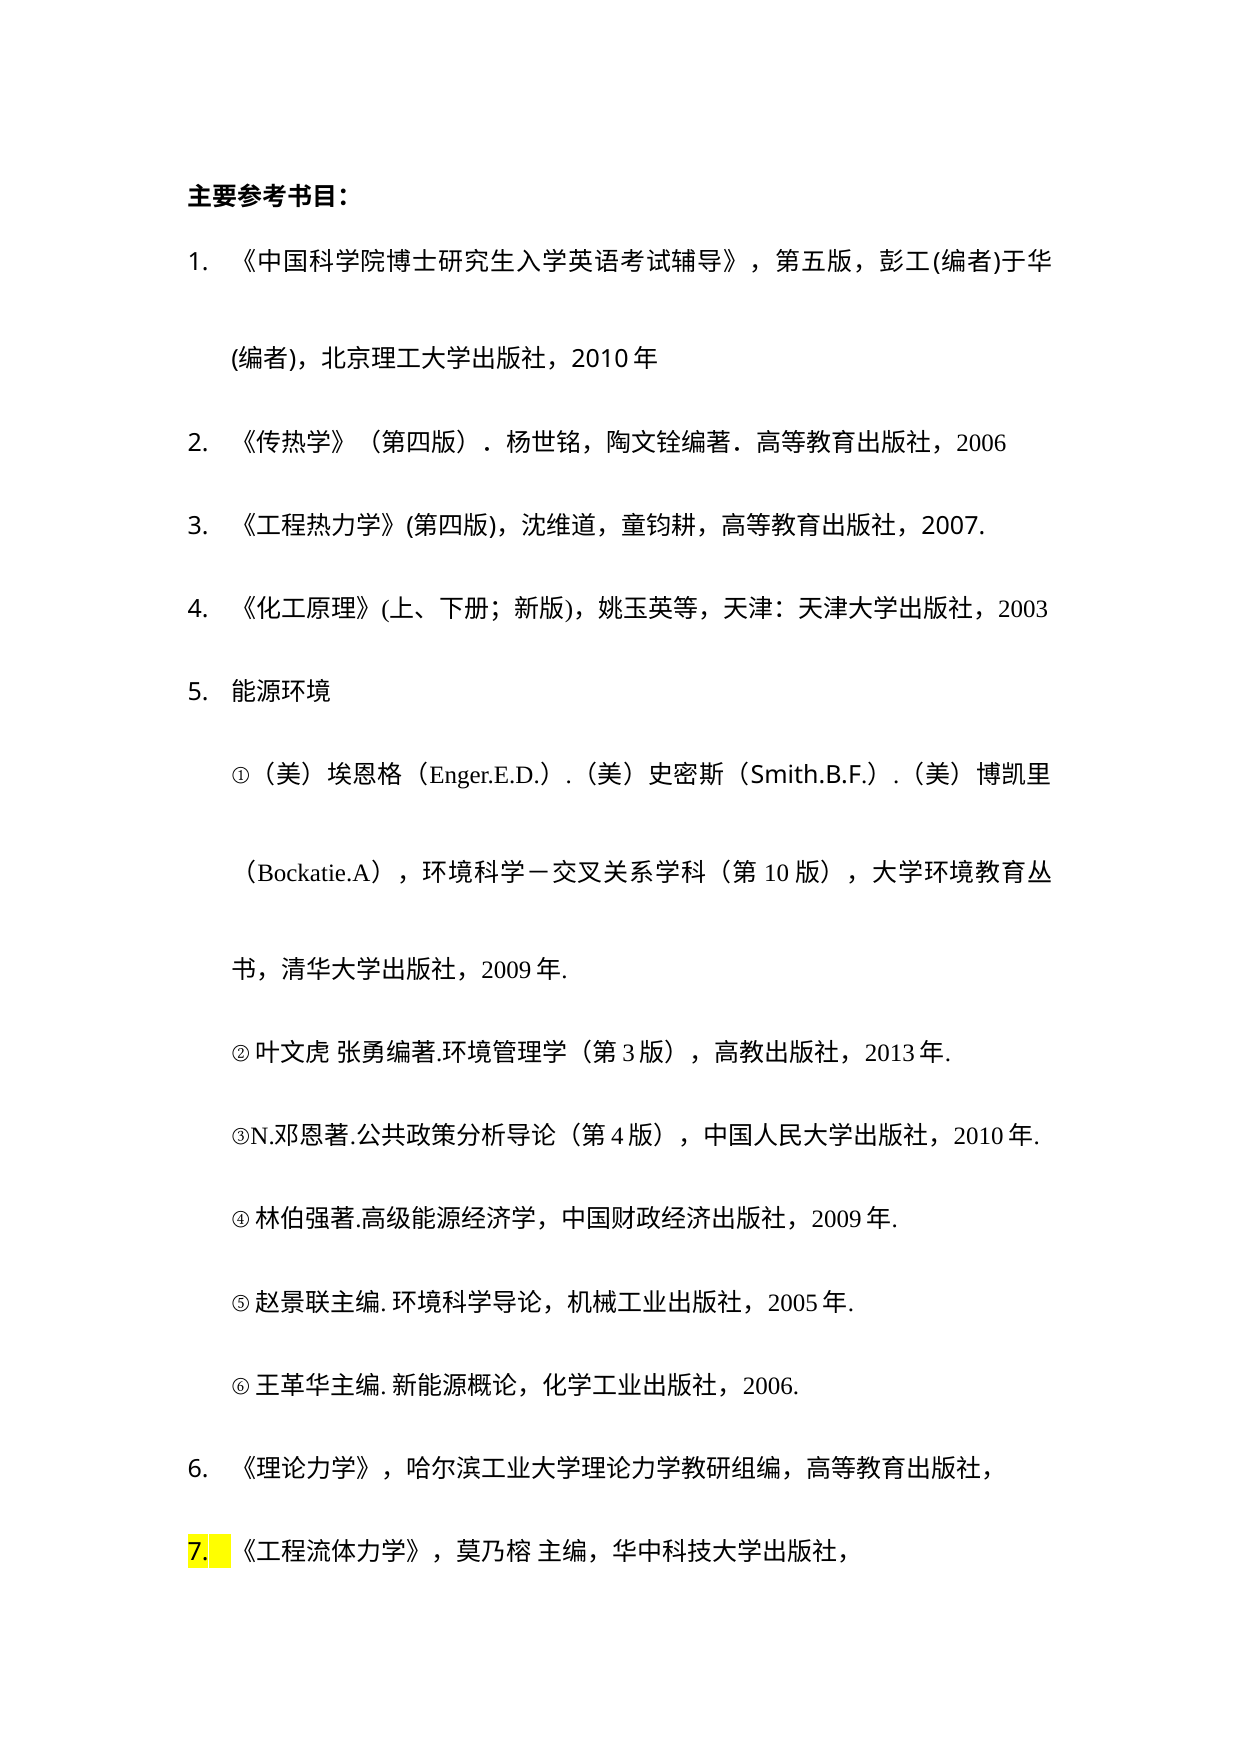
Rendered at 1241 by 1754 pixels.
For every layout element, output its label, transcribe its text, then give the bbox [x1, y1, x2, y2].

list 《工程热力学》(第四版)，沈维道，童钧耕，高等教育出版社，2007. [187, 491, 1053, 556]
text ②叶文虎 张勇编著.环境管理学（第3版），高教出版社，2013年. [231, 1018, 1053, 1083]
text ⑤赵景联主编. 环境科学导论，机械工业出版社，2005年. [231, 1268, 1053, 1333]
list 《化工原理》(上、下册；新版)，姚玉英等，天津：天津大学出版社，2003 [187, 574, 1053, 639]
list 能源环境 [187, 657, 1053, 722]
list 《传热学》（第四版）．杨世铭，陶文铨编著．高等教育出版社，2006 [187, 408, 1053, 473]
text 主要参考书目： [187, 162, 1053, 227]
text ③N.邓恩著.公共政策分析导论（第4版），中国人民大学出版社，2010年. [231, 1101, 1053, 1166]
list 《中国科学院博士研究生入学英语考试辅导》，第五版，彭工(编者)于华(编者)，北京理工大学出版社，2010年 [187, 227, 1053, 389]
text ①（美）埃恩格（Enger.E.D.）.（美）史密斯（Smith.B.F.）.（美）博凯里（Bockatie.A），环境科学－交叉关系学科（第10版），大学环境教育丛书，清华大学出版社，2009年. [231, 740, 1053, 1000]
text ⑥王革华主编. 新能源概论，化学工业出版社，2006. [231, 1351, 1053, 1416]
text ④林伯强著.高级能源经济学，中国财政经济出版社，2009年. [231, 1184, 1053, 1249]
list 《工程流体力学》，莫乃榕 主编，华中科技大学出版社， [187, 1517, 1053, 1582]
list 《理论力学》，哈尔滨工业大学理论力学教研组编，高等教育出版社， [187, 1434, 1053, 1499]
